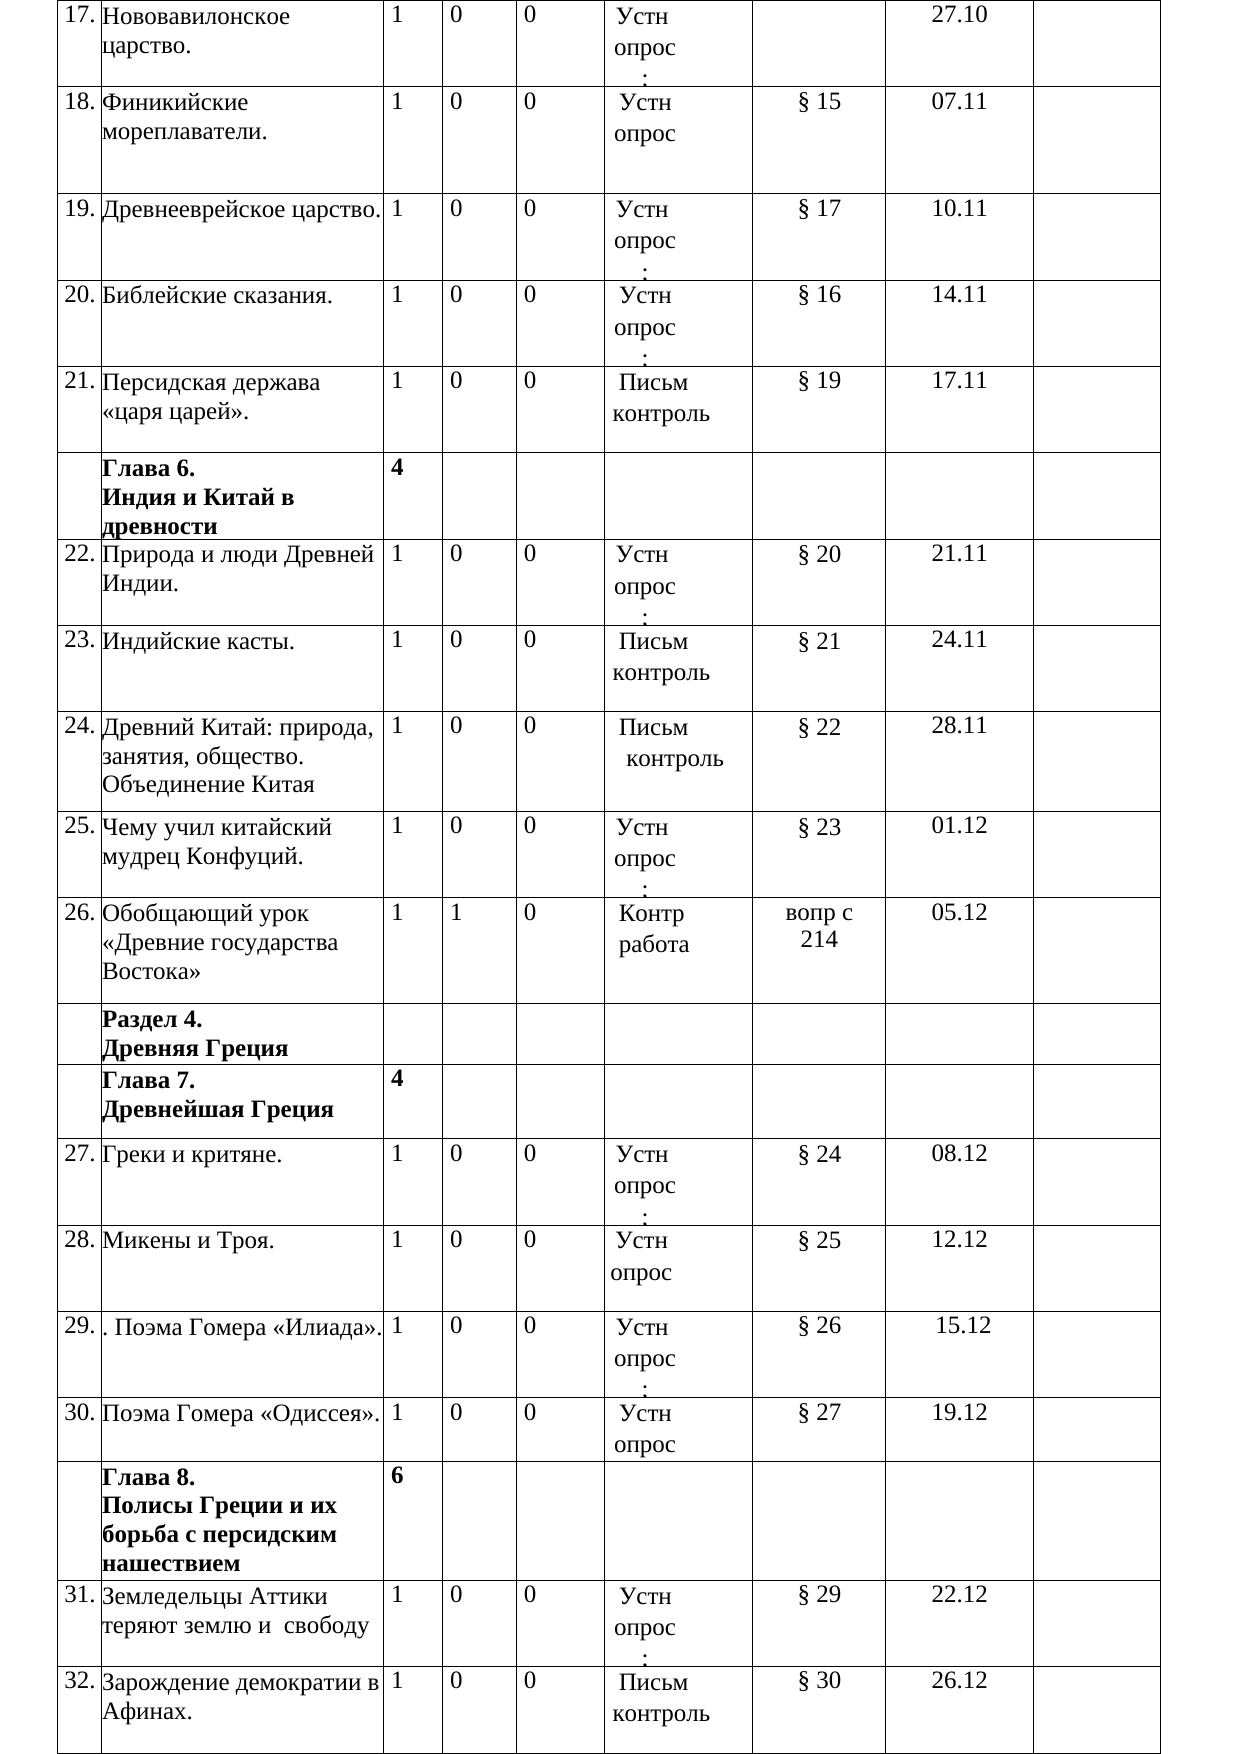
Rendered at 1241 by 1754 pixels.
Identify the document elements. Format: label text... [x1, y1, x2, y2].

table_cell вопр с 214 [753, 898, 885, 1003]
table_cell [58, 1065, 101, 1138]
table_header 17. [58, 1, 101, 86]
table_cell 1 [384, 87, 442, 193]
table_header [753, 1, 885, 86]
table_cell [1034, 453, 1160, 538]
table_cell § 22 [753, 712, 885, 811]
table_cell § 21 [753, 626, 885, 711]
table_cell 0 [443, 712, 516, 811]
table_cell Природа и люди Древней Индии. [102, 540, 383, 625]
table_cell 0 [517, 540, 604, 625]
table_cell 10.11 [886, 194, 1033, 279]
table_cell 0 [443, 194, 516, 279]
table_cell Устн опрос; [605, 1581, 752, 1666]
table_cell [1034, 281, 1160, 366]
table_cell 19. [58, 194, 101, 279]
table_cell [443, 1065, 516, 1138]
table_cell [1034, 812, 1160, 897]
table_cell Индийские касты. [102, 626, 383, 711]
table_cell 26. [58, 898, 101, 1003]
table_cell [1034, 898, 1160, 1003]
table_cell Письм контроль [605, 367, 752, 452]
table_cell 21.11 [886, 540, 1033, 625]
table_cell 1 [384, 626, 442, 711]
table_cell [58, 1004, 101, 1064]
table_cell [605, 453, 752, 538]
table_header 1 [384, 1, 442, 86]
table_cell 1 [384, 712, 442, 811]
table_cell 0 [443, 1667, 516, 1752]
table_cell Письм контроль [605, 712, 752, 811]
table_cell 4 [384, 1065, 442, 1138]
table_cell 0 [443, 626, 516, 711]
table_cell [58, 1462, 101, 1580]
table_cell [443, 453, 516, 538]
table_cell Древнееврейское царство. [102, 194, 383, 279]
table_cell 18. [58, 87, 101, 193]
table_header 0 [443, 1, 516, 86]
table_cell [1034, 87, 1160, 193]
table_cell 15.12 [886, 1312, 1033, 1397]
table_cell § 17 [753, 194, 885, 279]
table_cell Устн опрос; [605, 1312, 752, 1397]
table_cell . Поэма Гомера «Илиада». [102, 1312, 383, 1397]
table_cell 0 [517, 194, 604, 279]
table_cell 1 [384, 1398, 442, 1461]
table_cell § 29 [753, 1581, 885, 1666]
table_cell 01.12 [886, 812, 1033, 897]
table_cell [1034, 1226, 1160, 1311]
table_cell Греки и критяне. [102, 1139, 383, 1224]
table_cell 0 [517, 1581, 604, 1666]
table_cell 0 [443, 281, 516, 366]
table_cell [517, 1065, 604, 1138]
table_cell [1034, 1139, 1160, 1224]
table_cell 1 [384, 1581, 442, 1666]
table_cell [1034, 1312, 1160, 1397]
table_cell 0 [443, 1581, 516, 1666]
table_cell [605, 1462, 752, 1580]
table_cell 0 [517, 1139, 604, 1224]
table_cell [1034, 1398, 1160, 1461]
table_cell § 16 [753, 281, 885, 366]
table_cell 22.12 [886, 1581, 1033, 1666]
table_cell 0 [517, 367, 604, 452]
table_cell 19.12 [886, 1398, 1033, 1461]
table_cell § 30 [753, 1667, 885, 1752]
table_cell [1034, 1581, 1160, 1666]
table_cell [517, 1462, 604, 1580]
table_cell 0 [443, 87, 516, 193]
table_cell 6 [384, 1462, 442, 1580]
table_cell [753, 1462, 885, 1580]
table_cell Устн опрос; [605, 194, 752, 279]
table_cell 4 [384, 453, 442, 538]
table_cell 0 [443, 367, 516, 452]
table_cell Обобщающий урок «Древние государства Востока» [102, 898, 383, 1003]
table_cell Чему учил китайский мудрец Конфуций. [102, 812, 383, 897]
table_cell Зарождение демократии в Афинах. [102, 1667, 383, 1752]
table_cell Устн опрос; [605, 812, 752, 897]
table_cell 0 [443, 540, 516, 625]
table_cell 0 [517, 626, 604, 711]
table_cell § 26 [753, 1312, 885, 1397]
table_cell 1 [384, 898, 442, 1003]
table_cell [605, 1004, 752, 1064]
table_cell 0 [517, 712, 604, 811]
table_cell 29. [58, 1312, 101, 1397]
table_cell [1034, 1004, 1160, 1064]
table_cell Контр работа [605, 898, 752, 1003]
table_cell 0 [517, 1667, 604, 1752]
table_cell 0 [443, 812, 516, 897]
table_cell 26.12 [886, 1667, 1033, 1752]
table_cell Устн опрос [605, 1226, 752, 1311]
table_cell Устн опрос; [605, 1398, 752, 1461]
table_header Устн опрос; [605, 1, 752, 86]
table_cell 0 [443, 1312, 516, 1397]
table_cell Персидская держава «царя царей». [102, 367, 383, 452]
table_cell 0 [517, 898, 604, 1003]
table_cell 14.11 [886, 281, 1033, 366]
table_cell [58, 453, 101, 538]
table_cell [517, 1004, 604, 1064]
table_cell § 15 [753, 87, 885, 193]
table_cell 28. [58, 1226, 101, 1311]
table_cell 0 [443, 1226, 516, 1311]
table_header [1034, 1, 1160, 86]
table_cell [1034, 626, 1160, 711]
table_cell 21. [58, 367, 101, 452]
table_cell 1 [384, 1312, 442, 1397]
table_cell [886, 1004, 1033, 1064]
table_cell Поэма Гомера «Одиссея». [102, 1398, 383, 1461]
table_cell § 23 [753, 812, 885, 897]
table_cell 31. [58, 1581, 101, 1666]
table_cell 1 [384, 1139, 442, 1224]
table_cell [517, 453, 604, 538]
table_cell 22. [58, 540, 101, 625]
table_header 27.10 [886, 1, 1033, 86]
table_cell Земледельцы Аттики теряют землю и свободу [102, 1581, 383, 1666]
table_cell 20. [58, 281, 101, 366]
table_cell [886, 453, 1033, 538]
table_cell [1034, 194, 1160, 279]
table_cell 1 [384, 1226, 442, 1311]
table_cell Устн опрос [605, 87, 752, 193]
table_cell [1034, 1065, 1160, 1138]
table_cell 1 [443, 898, 516, 1003]
table_cell Глава 7. Древнейшая Греция [102, 1065, 383, 1138]
table_cell § 27 [753, 1398, 885, 1461]
table_cell 25. [58, 812, 101, 897]
table_cell [753, 1065, 885, 1138]
table_cell § 19 [753, 367, 885, 452]
table_cell [886, 1462, 1033, 1580]
table_cell 05.12 [886, 898, 1033, 1003]
table_cell [443, 1462, 516, 1580]
table_cell Устн опрос; [605, 281, 752, 366]
table_cell Письм контроль [605, 626, 752, 711]
table_header 0 [517, 1, 604, 86]
table_cell 0 [517, 812, 604, 897]
table_cell [1034, 367, 1160, 452]
table_cell 0 [517, 281, 604, 366]
table_cell 28.11 [886, 712, 1033, 811]
table_cell 17.11 [886, 367, 1033, 452]
table_cell [1034, 540, 1160, 625]
table_cell Письм контроль [605, 1667, 752, 1752]
table_cell 0 [443, 1139, 516, 1224]
table_cell 1 [384, 812, 442, 897]
table_cell Финикийские мореплаватели. [102, 87, 383, 193]
table_cell 1 [384, 1667, 442, 1752]
table_cell § 25 [753, 1226, 885, 1311]
table_cell 32. [58, 1667, 101, 1752]
table_cell [886, 1065, 1033, 1138]
table_cell § 24 [753, 1139, 885, 1224]
table_cell 23. [58, 626, 101, 711]
table_cell Глава 6. Индия и Китай в древности [102, 453, 383, 538]
table_cell Раздел 4. Древняя Греция [102, 1004, 383, 1064]
table_cell 27. [58, 1139, 101, 1224]
table_header Нововавилонское царство. [102, 1, 383, 86]
table_cell Библейские сказания. [102, 281, 383, 366]
table_cell [1034, 1462, 1160, 1580]
table_cell [605, 1065, 752, 1138]
table_cell 30. [58, 1398, 101, 1461]
table_cell [443, 1004, 516, 1064]
table_cell 1 [384, 281, 442, 366]
table_cell 07.11 [886, 87, 1033, 193]
table_cell 24. [58, 712, 101, 811]
table_cell [384, 1004, 442, 1064]
table_cell 0 [443, 1398, 516, 1461]
table_cell [753, 1004, 885, 1064]
table_cell 1 [384, 194, 442, 279]
table_cell Микены и Троя. [102, 1226, 383, 1311]
table_cell Устн опрос; [605, 540, 752, 625]
table_cell 08.12 [886, 1139, 1033, 1224]
table_cell § 20 [753, 540, 885, 625]
table_cell 0 [517, 1312, 604, 1397]
table_cell 1 [384, 367, 442, 452]
table_cell [753, 453, 885, 538]
table_cell 0 [517, 1398, 604, 1461]
table_cell Глава 8. Полисы Греции и их борьба с персидским нашествием [102, 1462, 383, 1580]
table_cell [1034, 712, 1160, 811]
table_cell Устн опрос; [605, 1139, 752, 1224]
table_cell [1034, 1667, 1160, 1752]
table_cell 0 [517, 87, 604, 193]
table_cell 12.12 [886, 1226, 1033, 1311]
table_cell Древний Китай: природа, занятия, общество. Объединение Китая [102, 712, 383, 811]
table_cell 0 [517, 1226, 604, 1311]
table_cell 1 [384, 540, 442, 625]
table_cell 24.11 [886, 626, 1033, 711]
